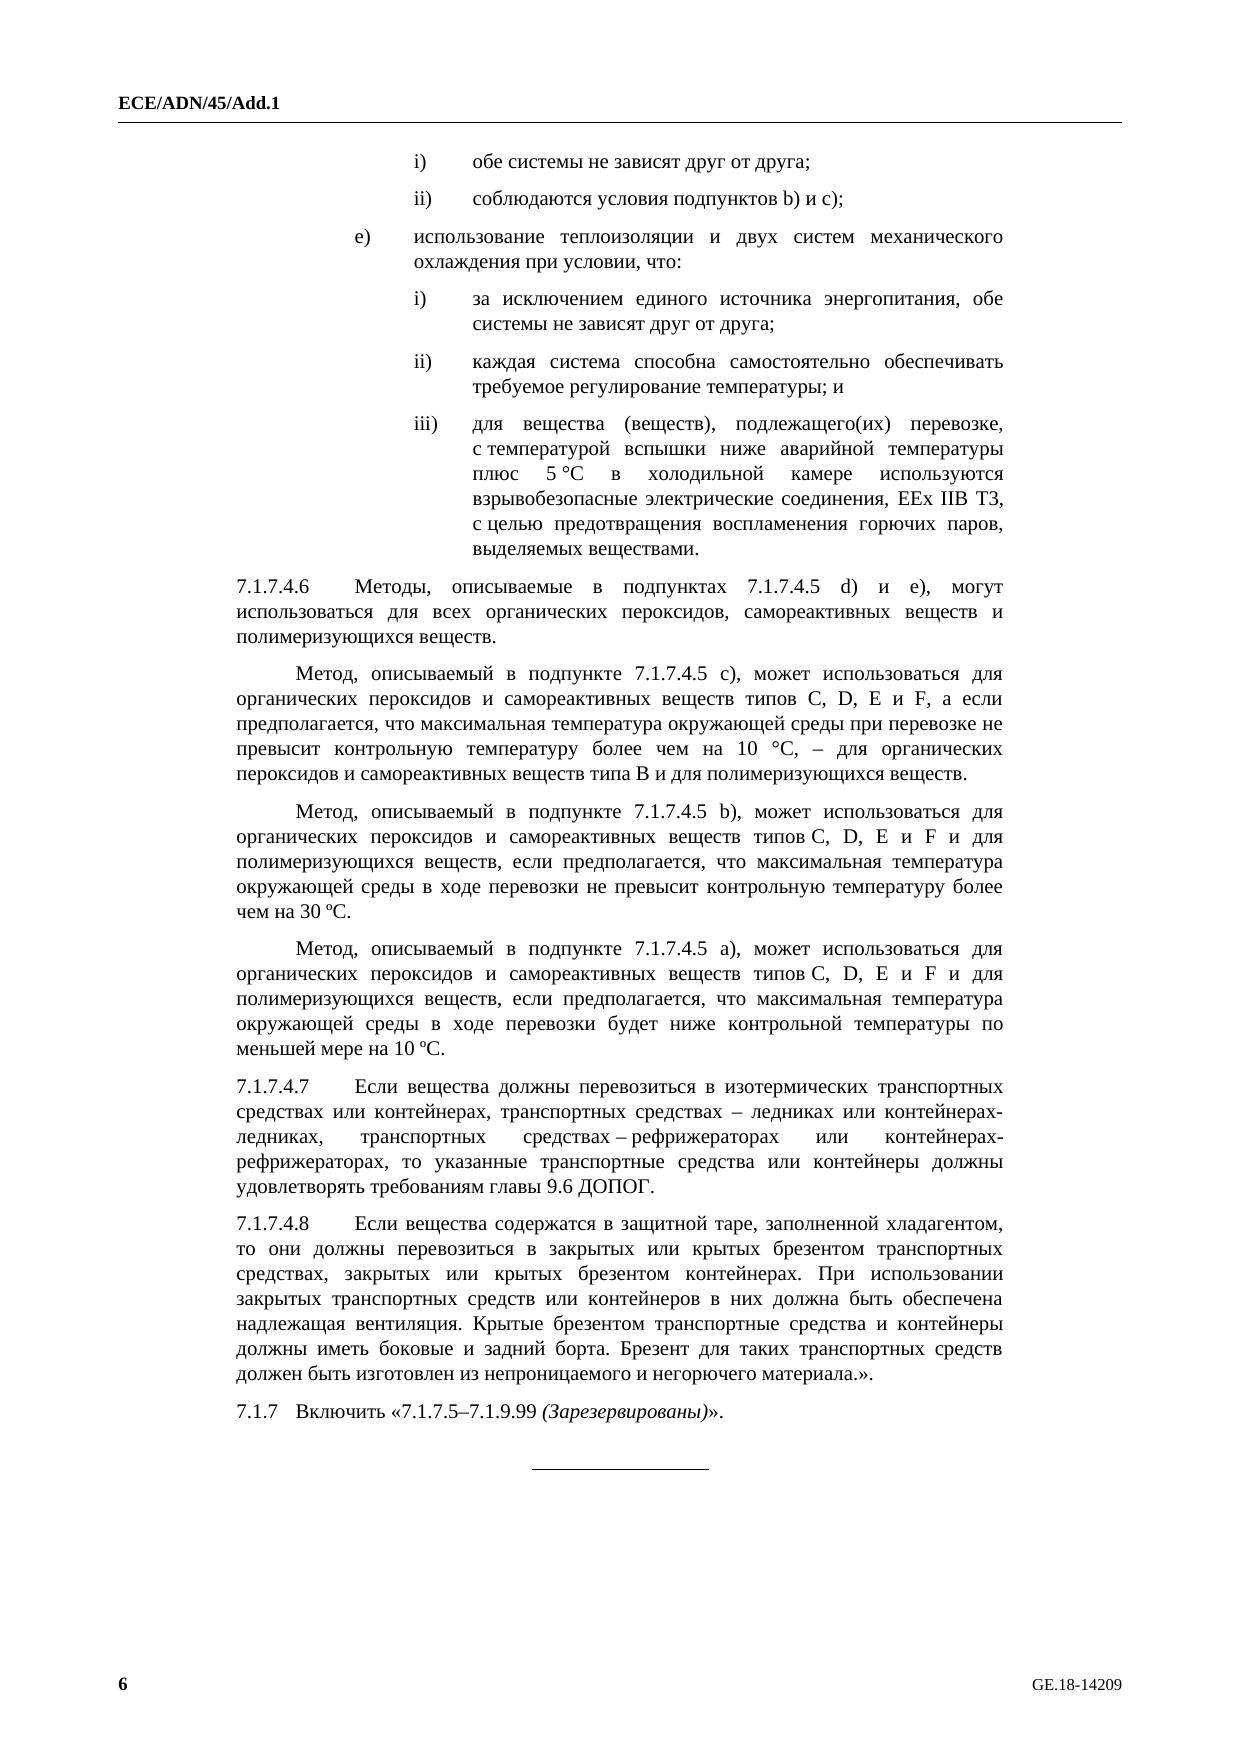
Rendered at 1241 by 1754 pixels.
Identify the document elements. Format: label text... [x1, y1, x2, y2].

text 7.1.7.4.8 Если вещества содержатся в защитной таре, заполненной хладагентом, то они должны перевозиться в закрытых или крытых брезентом транспортных средствах, закрытых или крытых брезентом контейнерах. При использовании закрытых транспортных средств или контейнеров в них должна быть обеспечена надлежащая вентиляция. Крытые брезентом транспортные средства и контейнеры должны иметь боковые и задний борта. Брезент для таких транспортных средств должен быть изготовлен из непроницаемого и негорючего материала.». [236, 1210, 1004, 1385]
text e) использование теплоизоляции и двух систем механического охлаждения при условии, что: [236, 223, 1004, 273]
text ii) каждая система способна самостоятельно обеспечивать требуемое регулирование температуры; и [236, 348, 1004, 398]
text iii) для вещества (веществ), подлежащего(их) перевозке, с температурой вспышки ниже аварийной температуры плюс 5 °C в холодильной камере используются взрывобезопасные электрические соединения, EEx IIB T3, с целью предотвращения воспламенения горючих паров, выделяемых веществами. [236, 410, 1004, 560]
text 7.1.7.4.7 Если вещества должны перевозиться в изотермических транспортных средствах или контейнерах, транспортных средствах – ледниках или контейнерах-ледниках, транспортных средствах – рефрижераторах или контейнерах-рефрижераторах, то указанные транспортные средства или контейнеры должны удовлетворять требованиям главы 9.6 ДОПОГ. [236, 1073, 1004, 1198]
text ii) соблюдаются условия подпунктов b) и с); [236, 185, 1004, 210]
text 7.1.7.4.6 Методы, описываемые в подпунктах 7.1.7.4.5 d) и e), могут использоваться для всех органических пероксидов, самореактивных веществ и полимеризующихся веществ. [236, 573, 1004, 648]
text Метод, описываемый в подпункте 7.1.7.4.5 а), может использоваться для органических пероксидов и самореактивных веществ типов C, D, E и F и для полимеризующихся веществ, если предполагается, что максимальная температура окружающей среды в ходе перевозки будет ниже контрольной температуры по меньшей мере на 10 ºC. [236, 935, 1004, 1060]
text 7.1.7 Включить «7.1.7.5–7.1.9.99 (Зарезервированы)». [236, 1398, 1004, 1423]
text Метод, описываемый в подпункте 7.1.7.4.5 c), может использоваться для органических пероксидов и самореактивных веществ типов C, D, E и F, а если предполагается, что максимальная температура окружающей среды при перевозке не превысит контрольную температуру более чем на 10 °C, – для органических пероксидов и самореактивных веществ типа B и для полимеризующихся веществ. [236, 660, 1004, 785]
text i) за исключением единого источника энергопитания, обе системы не зависят друг от друга; [236, 285, 1004, 335]
text Метод, описываемый в подпункте 7.1.7.4.5 b), может использоваться для органических пероксидов и самореактивных веществ типов C, D, E и F и для полимеризующихся веществ, если предполагается, что максимальная температура окружающей среды в ходе перевозки не превысит контрольную температуру более чем на 30 ºC. [236, 798, 1004, 923]
text i) обе системы не зависят друг от друга; [236, 148, 1004, 173]
